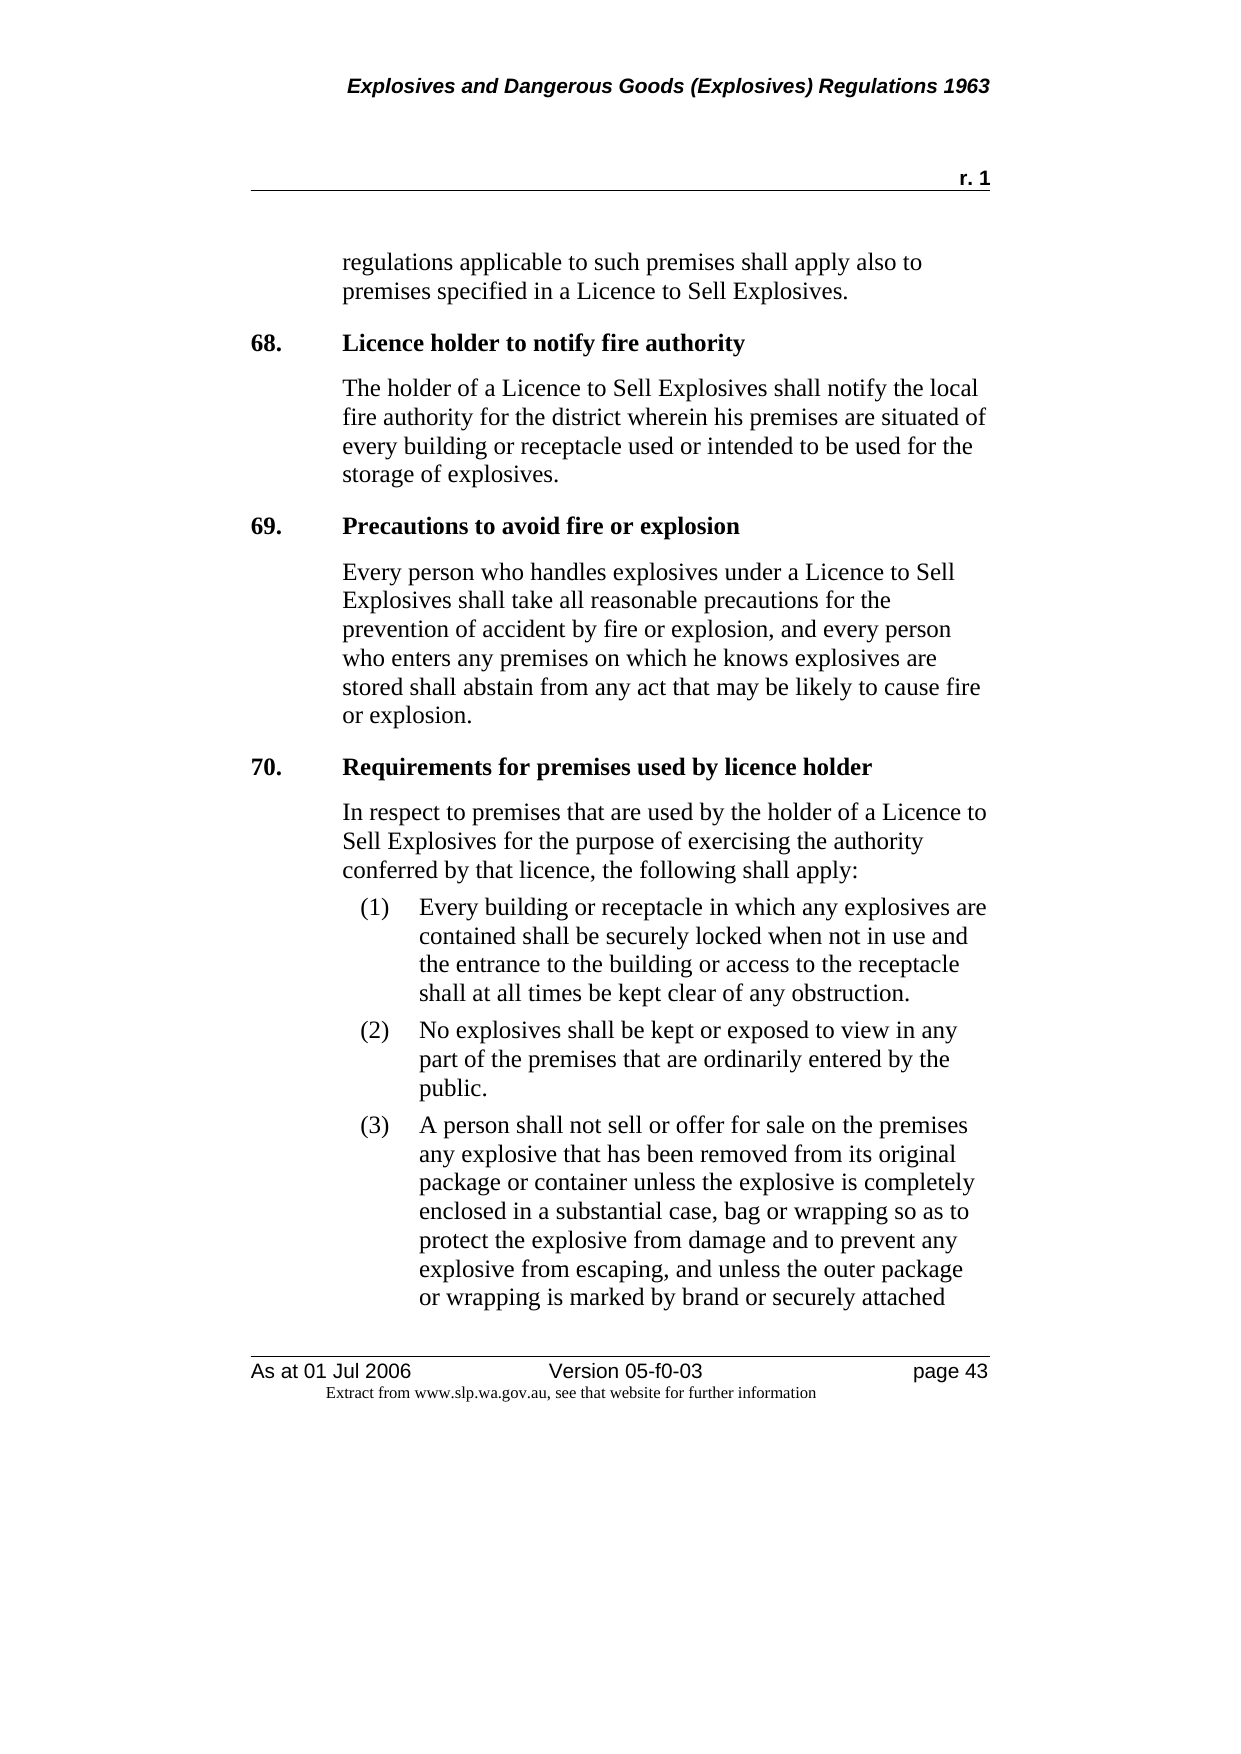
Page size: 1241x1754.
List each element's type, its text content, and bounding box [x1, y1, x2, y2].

text (1) Every building or receptacle in which any explosives are contained shall be securely locked when not in use and the entrance to the building or access to the receptacle shall at all times be kept clear of any obstruction. [251, 892, 990, 1007]
subtitle 68. Licence holder to notify fire authority [251, 328, 990, 357]
text The holder of a Licence to Sell Explosives shall notify the local fire authority for the district wherein his premises are situated of every building or receptacle used or intended to be used for the storage of explosives. [251, 373, 990, 488]
text (2) No explosives shall be kept or exposed to view in any part of the premises that are ordinarily entered by the public. [251, 1015, 990, 1102]
subtitle 69. Precautions to avoid fire or explosion [251, 511, 990, 540]
text Every person who handles explosives under a Licence to Sell Explosives shall take all reasonable precautions for the prevention of accident by fire or explosion, and every person who enters any premises on which he knows explosives are stored shall abstain from any act that may be likely to cause fire or explosion. [251, 557, 990, 729]
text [251, 1110, 990, 1311]
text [251, 247, 990, 305]
subtitle 70. Requirements for premises used by licence holder [251, 752, 990, 781]
text In respect to premises that are used by the holder of a Licence to Sell Explosives for the purpose of exercising the authority conferred by that licence, the following shall apply: [251, 797, 990, 884]
